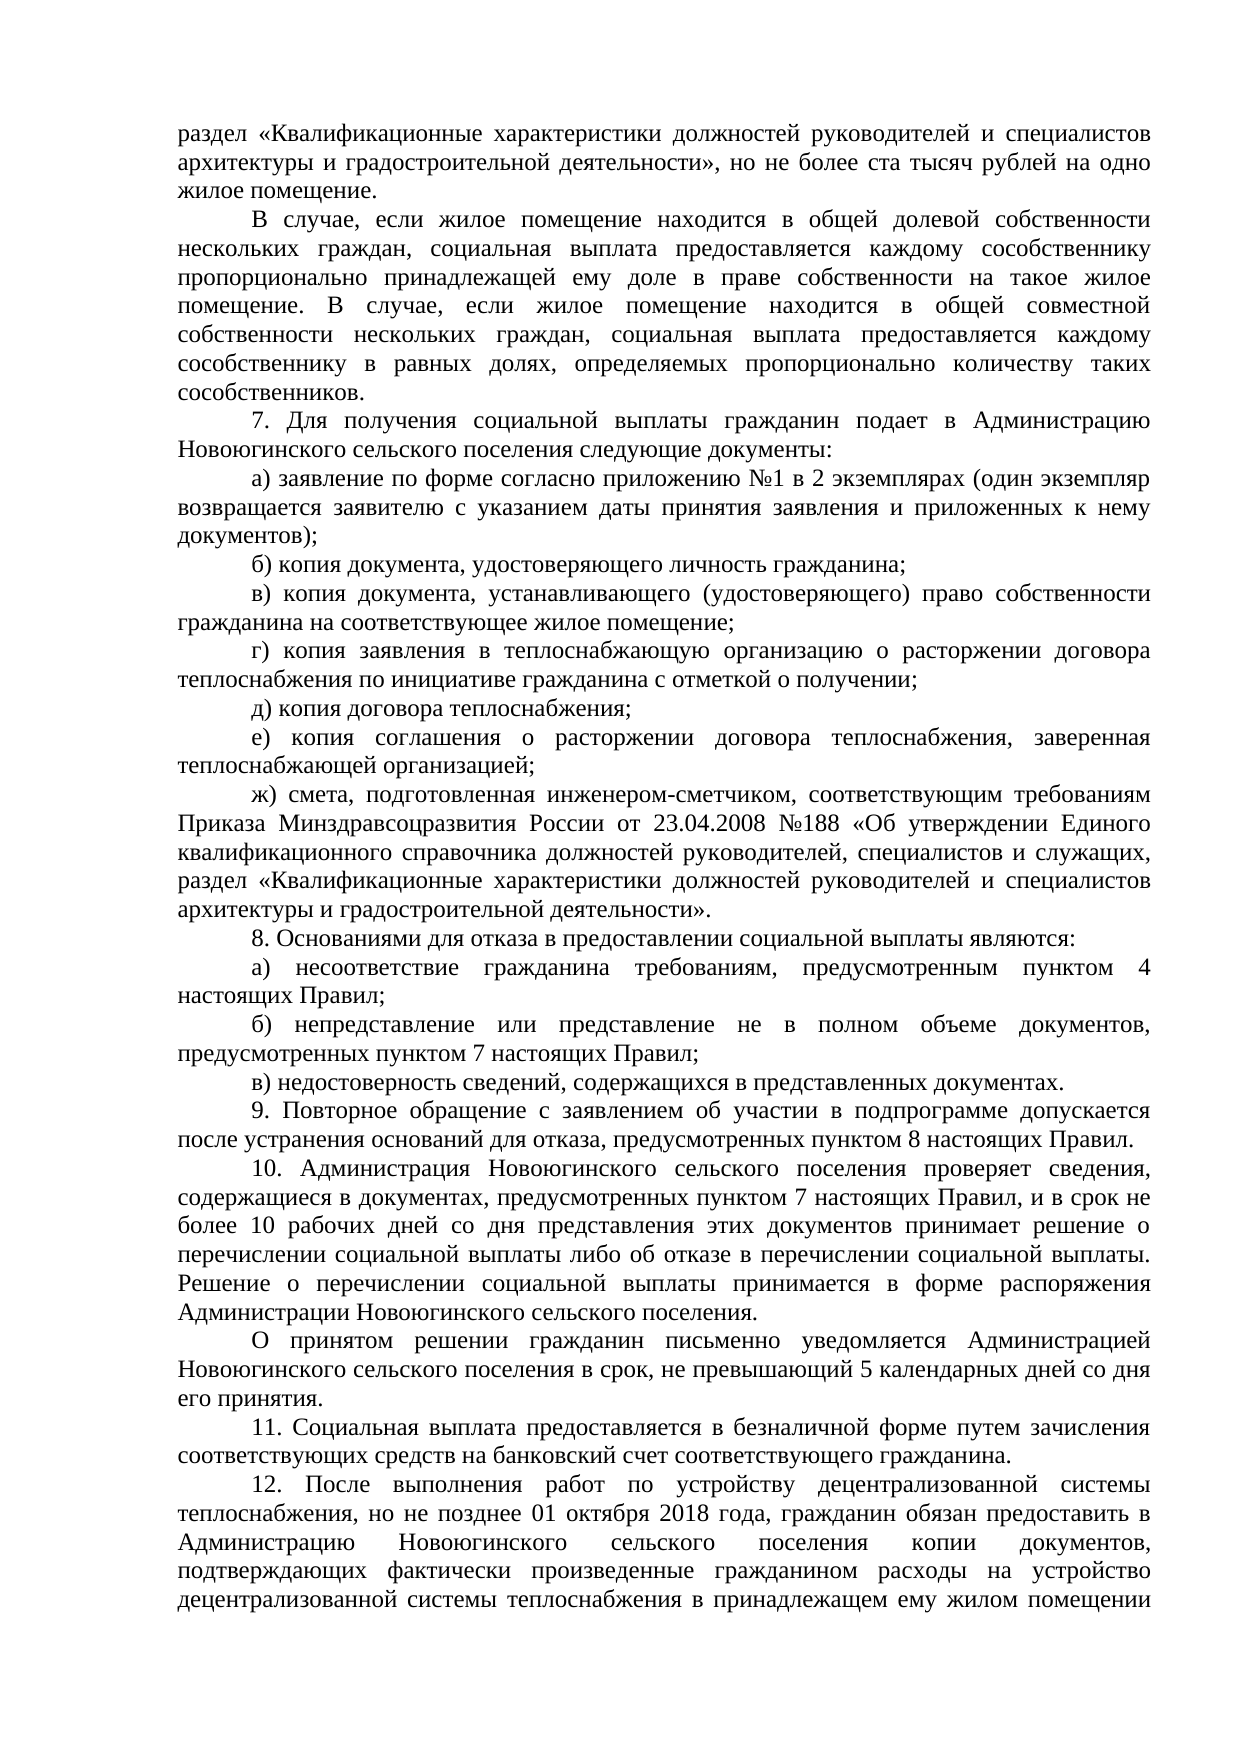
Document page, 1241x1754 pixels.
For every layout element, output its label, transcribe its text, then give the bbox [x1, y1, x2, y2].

text г) копия заявления в теплоснабжающую организацию о расторжении договора теплоснабжения по инициативе гражданина с отметкой о получении; [177, 636, 1152, 693]
text 9. Повторное обращение с заявлением об участии в подпрограмме допускается после устранения оснований для отказа, предусмотренных пунктом 8 настоящих Правил. [177, 1096, 1152, 1153]
text а) несоответствие гражданина требованиям, предусмотренным пунктом 4 настоящих Правил; [177, 952, 1152, 1009]
text е) копия соглашения о расторжении договора теплоснабжения, заверенная теплоснабжающей организацией; [177, 722, 1152, 779]
text 10. Администрация Новоюгинского сельского поселения проверяет сведения, содержащиеся в документах, предусмотренных пунктом 7 настоящих Правил, и в срок не более 10 рабочих дней со дня представления этих документов принимает решение о перечислении социальной выплаты либо об отказе в перечислении социальной выплаты. Решение о перечислении социальной выплаты принимается в форме распоряжения Администрации Новоюгинского сельского поселения. [177, 1153, 1152, 1326]
text в) недостоверность сведений, содержащихся в представленных документах. [177, 1067, 1152, 1096]
text а) заявление по форме согласно приложению №1 в 2 экземплярах (один экземпляр возвращается заявителю с указанием даты принятия заявления и приложенных к нему документов); [177, 463, 1152, 549]
text в) копия документа, устанавливающего (удостоверяющего) право собственности гражданина на соответствующее жилое помещение; [177, 578, 1152, 636]
text В случае, если жилое помещение находится в общей долевой собственности нескольких граждан, социальная выплата предоставляется каждому сособственнику пропорционально принадлежащей ему доле в праве собственности на такое жилое помещение. В случае, если жилое помещение находится в общей совместной собственности нескольких граждан, социальная выплата предоставляется каждому сособственнику в равных долях, определяемых пропорционально количеству таких сособственников. [177, 204, 1152, 406]
text 7. Для получения социальной выплаты гражданин подает в Администрацию Новоюгинского сельского поселения следующие документы: [177, 406, 1152, 463]
text д) копия договора теплоснабжения; [177, 693, 1152, 722]
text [177, 118, 1152, 204]
text б) непредставление или представление не в полном объеме документов, предусмотренных пунктом 7 настоящих Правил; [177, 1009, 1152, 1067]
text О принятом решении гражданин письменно уведомляется Администрацией Новоюгинского сельского поселения в срок, не превышающий 5 календарных дней со дня его принятия. [177, 1326, 1152, 1412]
text 8. Основаниями для отказа в предоставлении социальной выплаты являются: [177, 923, 1152, 952]
text 11. Социальная выплата предоставляется в безналичной форме путем зачисления соответствующих средств на банковский счет соответствующего гражданина. [177, 1412, 1152, 1469]
text б) копия документа, удостоверяющего личность гражданина; [177, 549, 1152, 578]
text ж) смета, подготовленная инженером-сметчиком, соответствующим требованиям Приказа Минздравсоцразвития России от 23.04.2008 №188 «Об утверждении Единого квалификационного справочника должностей руководителей, специалистов и служащих, раздел «Квалификационные характеристики должностей руководителей и специалистов архитектуры и градостроительной деятельности». [177, 779, 1152, 923]
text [177, 1469, 1152, 1613]
